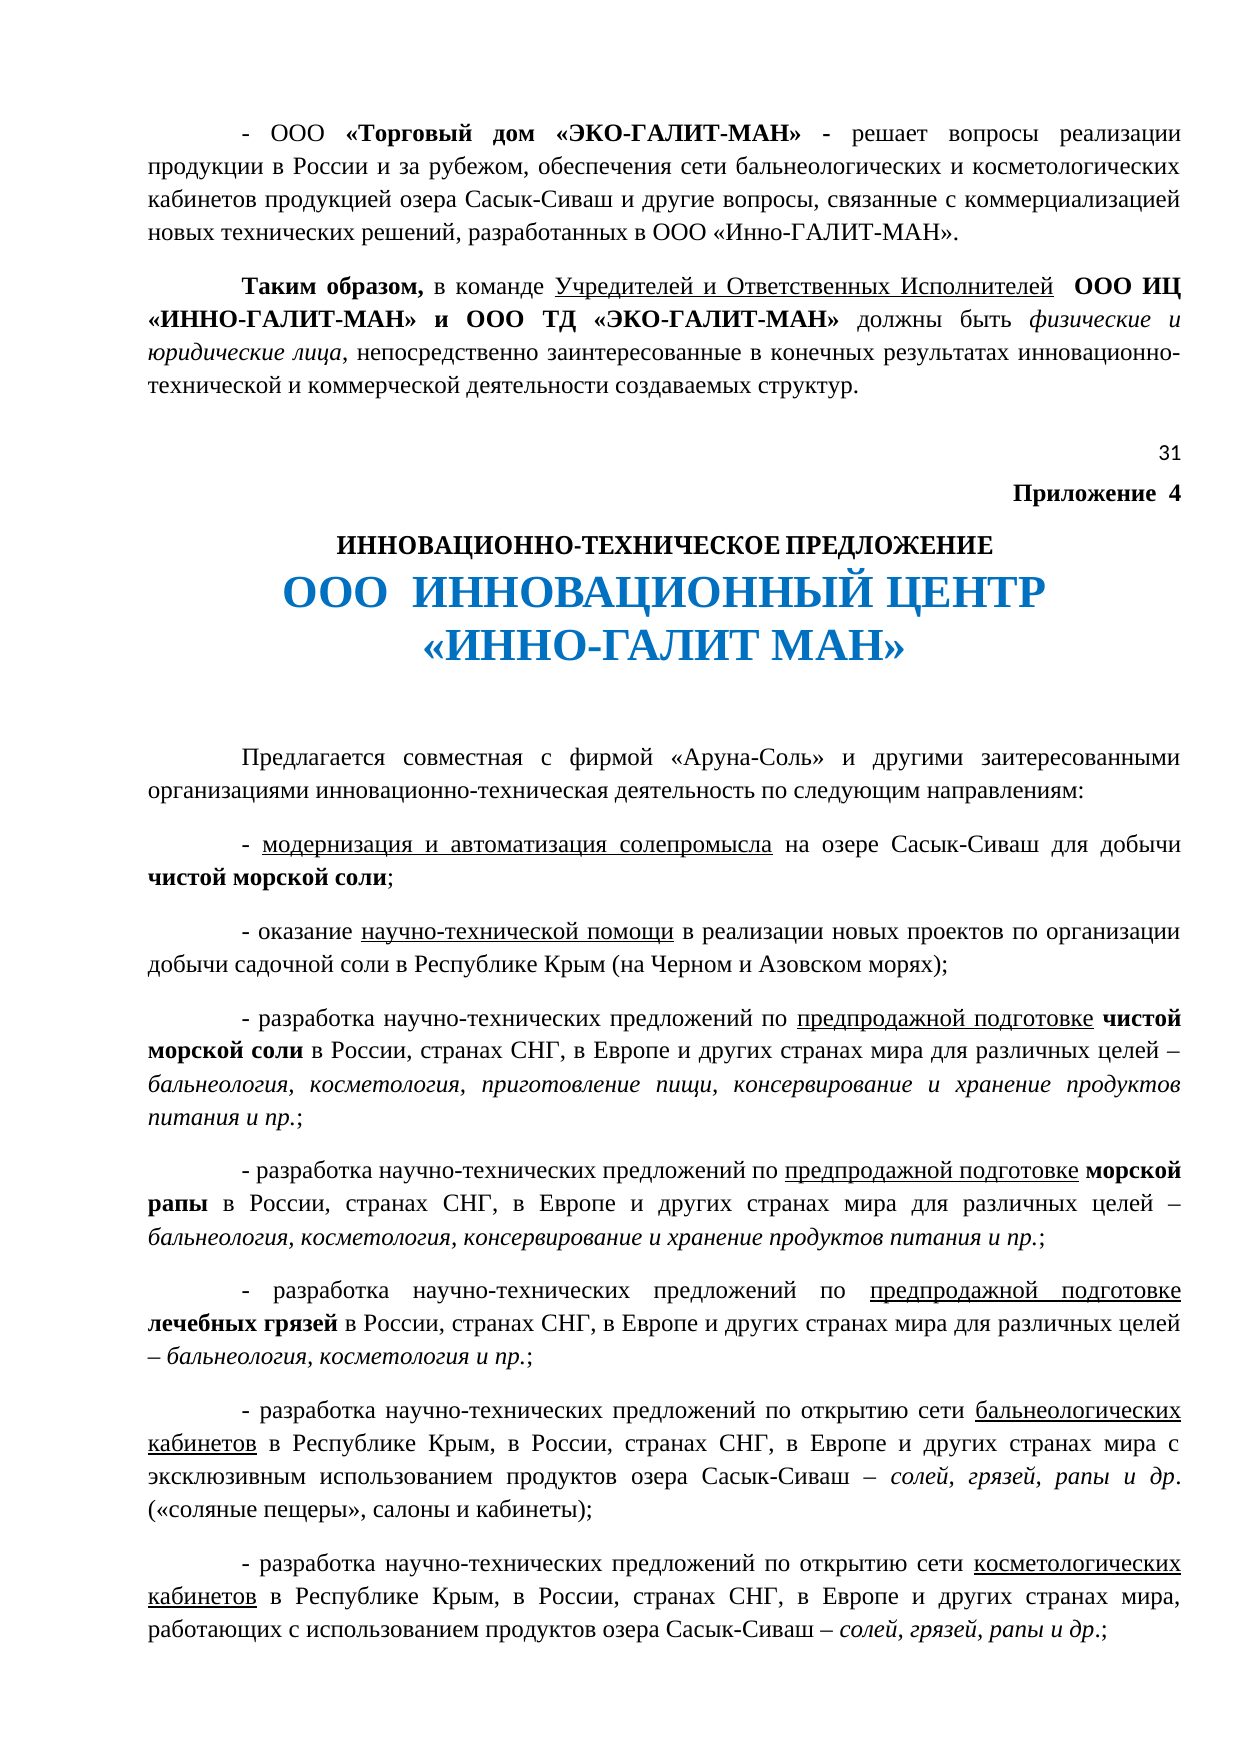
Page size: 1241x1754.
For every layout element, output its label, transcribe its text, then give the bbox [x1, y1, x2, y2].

subtitle ООО ИННОВАЦИОННЫЙ ЦЕНТР [148, 565, 1181, 617]
text - разработка научно-технических предложений по открытию сети косметологических кабинетов в Республике Крым, в России, странах СНГ, в Европе и других странах мира, работающих с использованием продуктов озера Сасык-Сиваш – солей, грязей, рапы и др.; [148, 1548, 1181, 1643]
text - разработка научно-технических предложений по предпродажной подготовке морской рапы в России, странах СНГ, в Европе и других странах мира для различных целей – бальнеология, косметология, консервирование и хранение продуктов питания и пр.; [148, 1156, 1181, 1250]
text - оказание научно-технической помощи в реализации новых проектов по организации добычи садочной соли в Республике Крым (на Черном и Азовском морях); [148, 916, 1181, 977]
text - разработка научно-технических предложений по открытию сети бальнеологических кабинетов в Республике Крым, в России, странах СНГ, в Европе и других странах мира с эксклюзивным использованием продуктов озера Сасык-Сиваш – солей, грязей, рапы и др. («соляные пещеры», салоны и кабинеты); [148, 1395, 1181, 1523]
text - модернизация и автоматизация солепромысла на озере Сасык-Сиваш для добычи чистой морской соли; [148, 829, 1181, 891]
text - ООО «Торговый дом «ЭКО-ГАЛИТ-МАН» - решает вопросы реализации продукции в России и за рубежом, обеспечения сети бальнеологических и косметологических кабинетов продукцией озера Сасык-Сиваш и другие вопросы, связанные с коммерциализацией новых технических решений, разработанных в ООО «Инно-ГАЛИТ-МАН». [148, 118, 1181, 246]
text Приложение 4 [148, 478, 1181, 507]
text Таким образом, в команде Учредителей и Ответственных Исполнителей ООО ИЦ «ИННО-ГАЛИТ-МАН» и ООО ТД «ЭКО-ГАЛИТ-МАН» должны быть физические и юридические лица, непосредственно заинтересованные в конечных результатах инновационно-технической и коммерческой деятельности создаваемых структур. [148, 271, 1181, 399]
text - разработка научно-технических предложений по предпродажной подготовке лечебных грязей в России, странах СНГ, в Европе и других странах мира для различных целей – бальнеология, косметология и пр.; [148, 1275, 1181, 1370]
text - разработка научно-технических предложений по предпродажной подготовке чистой морской соли в России, странах СНГ, в Европе и других странах мира для различных целей – бальнеология, косметология, приготовление пищи, консервирование и хранение продуктов питания и пр.; [148, 1003, 1181, 1130]
text Предлагается совместная с фирмой «Аруна-Соль» и другими заитересованными организациями инновационно-техническая деятельность по следующим направлениям: [148, 742, 1181, 804]
subtitle ИННОВАЦИОННО-ТЕХНИЧЕСКОЕ ПРЕДЛОЖЕНИЕ [148, 532, 1181, 560]
subtitle «ИННО-ГАЛИТ МАН» [148, 617, 1181, 670]
